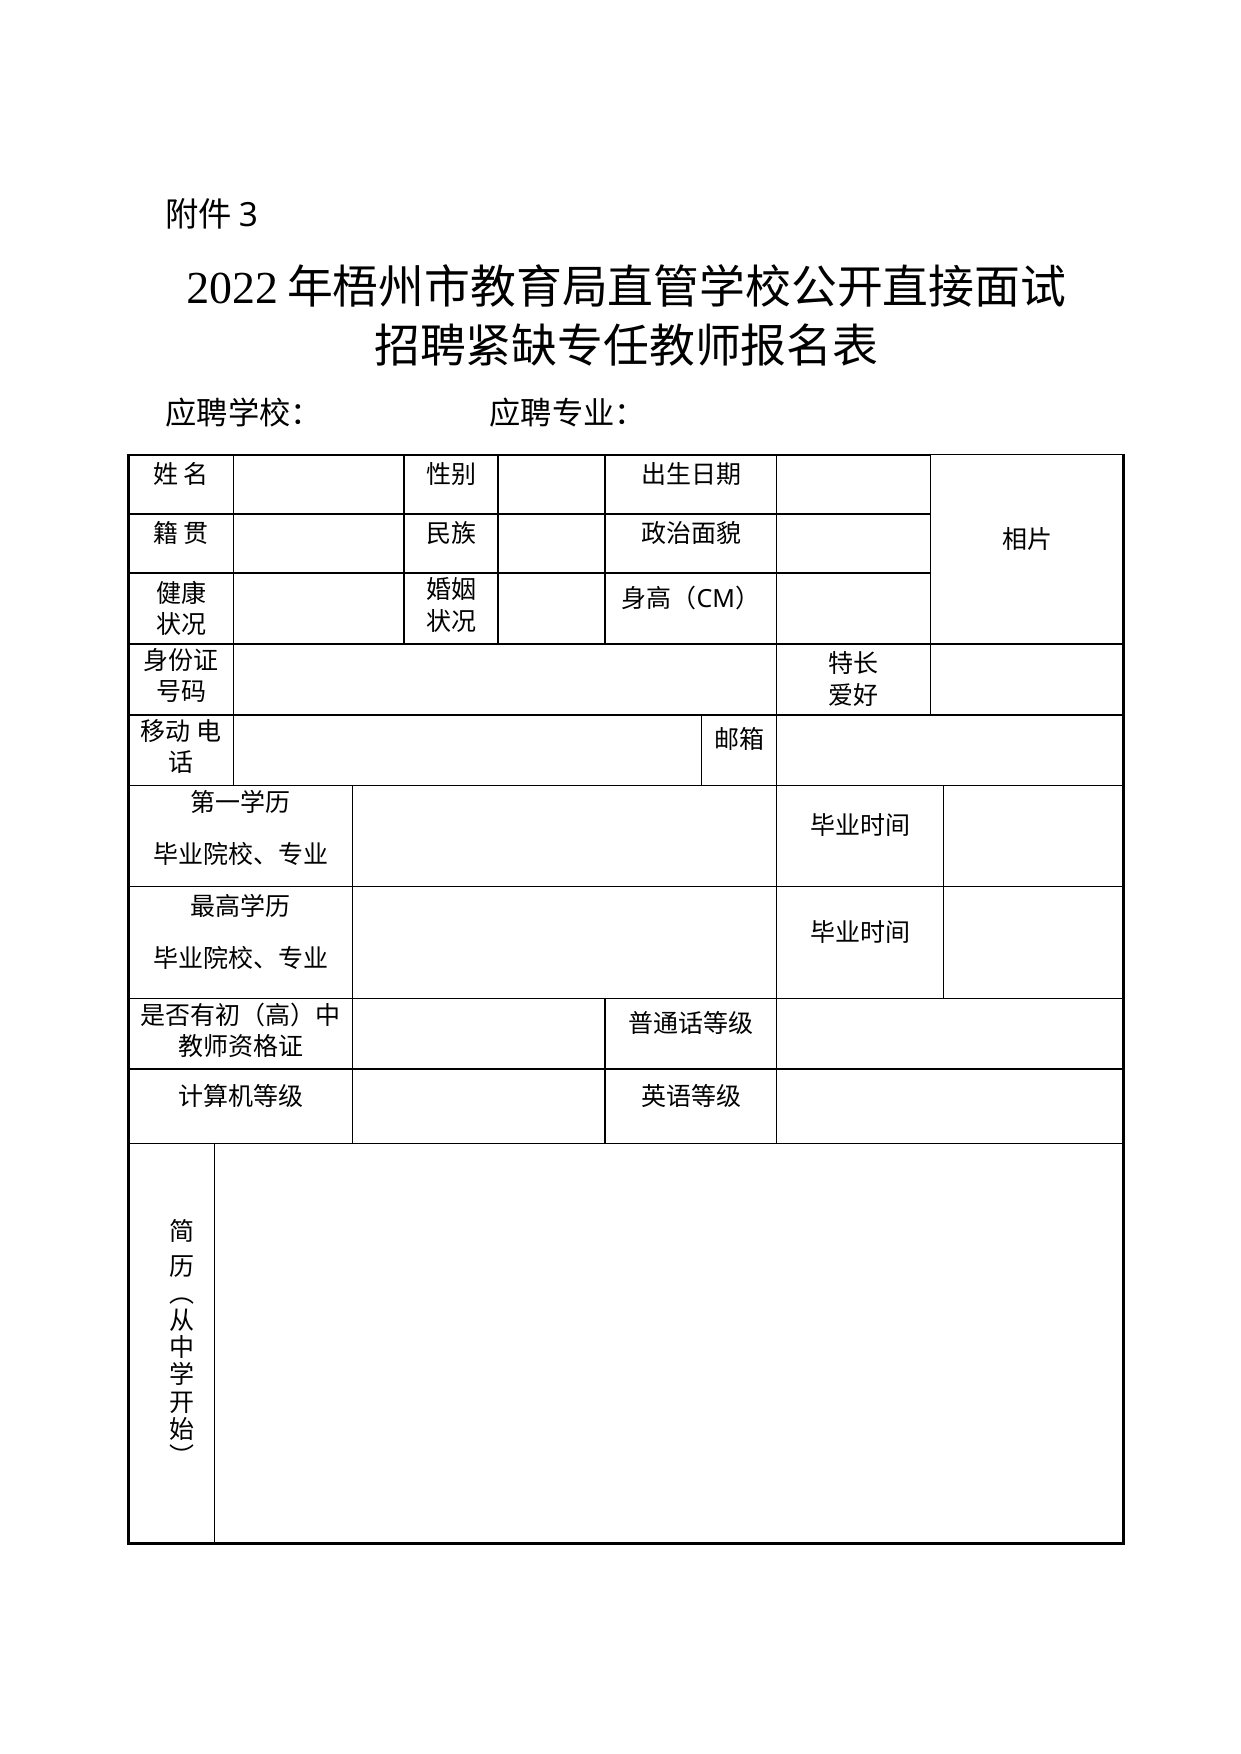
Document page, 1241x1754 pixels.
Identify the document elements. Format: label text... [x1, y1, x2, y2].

table_cell [353, 999, 604, 1068]
table_header [499, 456, 604, 513]
table_cell 身份证号码 [130, 645, 233, 714]
table_cell [234, 515, 403, 572]
table_cell [777, 999, 1122, 1068]
table_cell 婚姻状况 [405, 574, 497, 643]
table_cell [777, 515, 930, 572]
table_cell 英语等级 [606, 1070, 776, 1142]
table_cell [499, 574, 604, 643]
table_cell 第一学历 毕业院校、专业 [130, 786, 352, 886]
table_header 姓 名 [130, 456, 233, 513]
table_header 出生日期 [606, 456, 776, 513]
table_cell 特长 爱好 [777, 645, 930, 714]
table_cell 毕业时间 [777, 887, 943, 997]
table_header 性别 [405, 456, 497, 513]
table_cell [944, 887, 1122, 997]
table_cell 身高（CM） [606, 574, 776, 643]
text 附件3 [165, 177, 1087, 236]
table_cell [234, 645, 776, 714]
table_cell [931, 645, 1122, 714]
table_cell 民族 [405, 515, 497, 572]
text 应聘学校： 应聘专业： [165, 374, 1087, 433]
table_cell 最高学历 毕业院校、专业 [130, 887, 352, 997]
table_cell 是否有初（高）中教师资格证 [130, 999, 352, 1068]
table_cell [944, 786, 1122, 886]
table_header [777, 456, 930, 513]
table_cell [234, 716, 701, 785]
table_cell [234, 574, 403, 643]
table_cell [777, 574, 930, 643]
table_cell 籍 贯 [130, 515, 233, 572]
table_cell 普通话等级 [606, 999, 776, 1068]
table_cell [215, 1144, 1122, 1542]
table_cell 健康 状况 [130, 574, 233, 643]
table_cell 移动 电话 [130, 716, 233, 785]
table_cell [353, 887, 776, 997]
table_header [234, 456, 403, 513]
table_cell [777, 1070, 1122, 1142]
table_cell [499, 515, 604, 572]
table_cell 邮箱 [702, 716, 776, 785]
table_cell 政治面貌 [606, 515, 776, 572]
text 2022年梧州市教育局直管学校公开直接面试招聘紧缺专任教师报名表 [165, 257, 1087, 374]
table_cell 毕业时间 [777, 786, 943, 886]
table_cell [353, 786, 776, 886]
table_cell [777, 716, 1122, 785]
table_cell [353, 1070, 604, 1142]
table_header 相片 [931, 455, 1122, 643]
table_cell 简 历（从中学开始） [130, 1144, 214, 1542]
table_cell 计算机等级 [130, 1070, 352, 1142]
